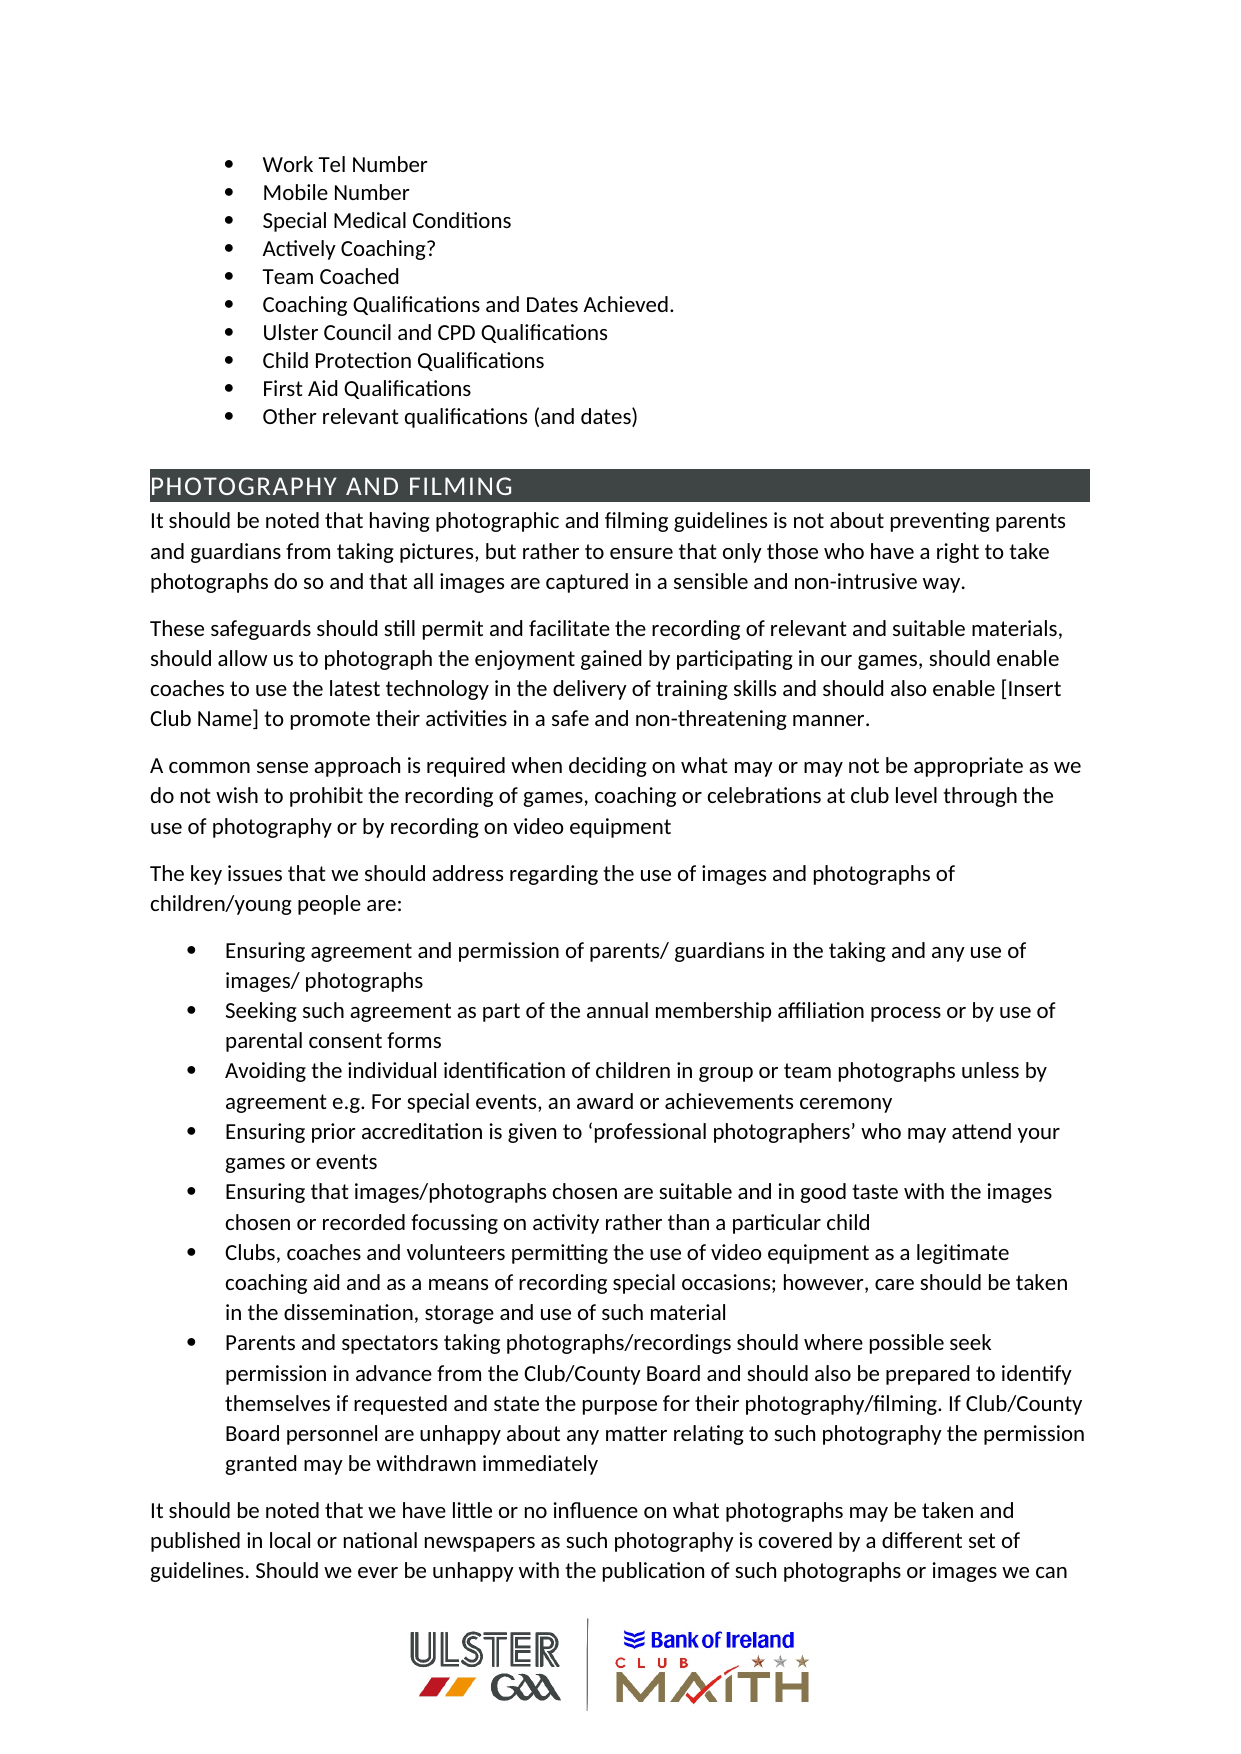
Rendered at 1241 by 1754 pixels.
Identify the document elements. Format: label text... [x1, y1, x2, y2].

list Mobile Number [225, 178, 1090, 206]
list Parents and spectators taking photographs/recordings should where possible seek permission in advance from the Club/County Board and should also be prepared to identify themselves if requested and state the purpose for their photography/filming. If Club/County Board personnel are unhappy about any matter relating to such photography the permission granted may be withdrawn immediately [187, 1328, 1090, 1477]
list Ensuring prior accreditation is given to ‘professional photographers’ who may attend your games or events [187, 1117, 1090, 1175]
list Actively Coaching? [225, 234, 1090, 262]
list Clubs, coaches and volunteers permitting the use of video equipment as a legitimate coaching aid and as a means of recording special occasions; however, care should be taken in the dissemination, storage and use of such material [187, 1238, 1090, 1326]
subtitle photography and filming [150, 469, 1090, 502]
list Ensuring that images/photographs chosen are suitable and in good taste with the images chosen or recorded focussing on activity rather than a particular child [187, 1177, 1090, 1236]
list First Aid Qualifications [225, 374, 1090, 402]
list Ensuring agreement and permission of parents/ guardians in the taking and any use of images/ photographs [187, 936, 1090, 994]
list Child Protection Qualifications [225, 346, 1090, 374]
text These safeguards should still permit and facilitate the recording of relevant and suitable materials, should allow us to photograph the enjoyment gained by participating in our games, should enable coaches to use the latest technology in the delivery of training skills and should also enable [Insert Club Name] to promote their activities in a safe and non-threatening manner. [150, 614, 1090, 732]
picture [383, 1606, 857, 1724]
list Coaching Qualifications and Dates Achieved. [225, 290, 1090, 318]
list Team Coached [225, 262, 1090, 290]
list Work Tel Number [225, 150, 1090, 178]
text A common sense approach is required when deciding on what may or may not be appropriate as we do not wish to prohibit the recording of games, coaching or celebrations at club level through the use of photography or by recording on video equipment [150, 751, 1090, 840]
text The key issues that we should address regarding the use of images and photographs of children/young people are: [150, 859, 1090, 917]
list Other relevant qualifications (and dates) [225, 402, 1090, 430]
text It should be noted that having photographic and filming guidelines is not about preventing parents and guardians from taking pictures, but rather to ensure that only those who have a right to take photographs do so and that all images are captured in a sensible and non-intrusive way. [150, 507, 1090, 595]
list Council and CPD Qualifications [225, 318, 1090, 346]
list Special Medical Conditions [225, 206, 1090, 234]
list Seeking such agreement as part of the annual membership affiliation process or by use of parental consent forms [187, 996, 1090, 1054]
list Avoiding the individual identification of children in group or team photographs unless by agreement e.g. For special events, an award or achievements ceremony [187, 1057, 1090, 1115]
